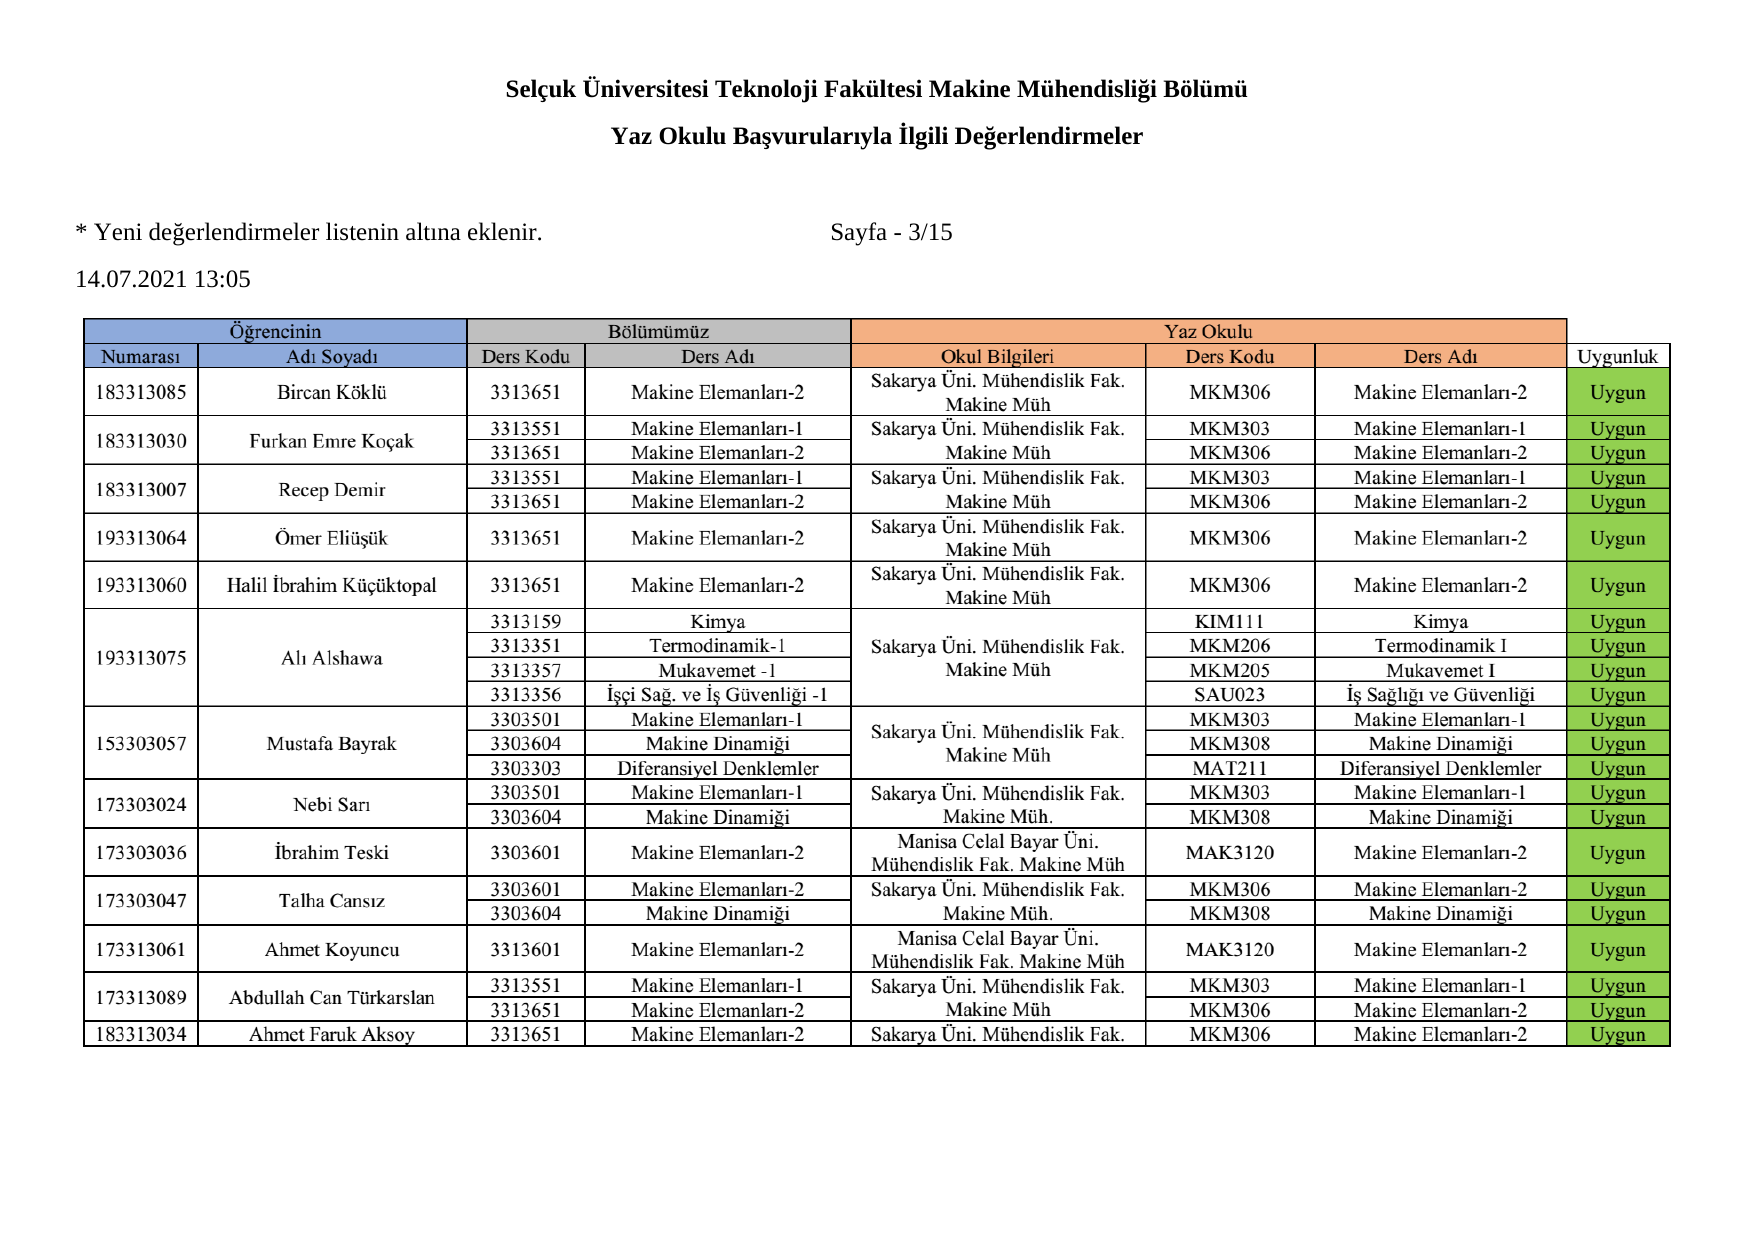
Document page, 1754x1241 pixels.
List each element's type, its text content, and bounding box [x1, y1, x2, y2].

text 14.07.2021 13:05 [75, 264, 1679, 293]
picture [75, 312, 1679, 1051]
